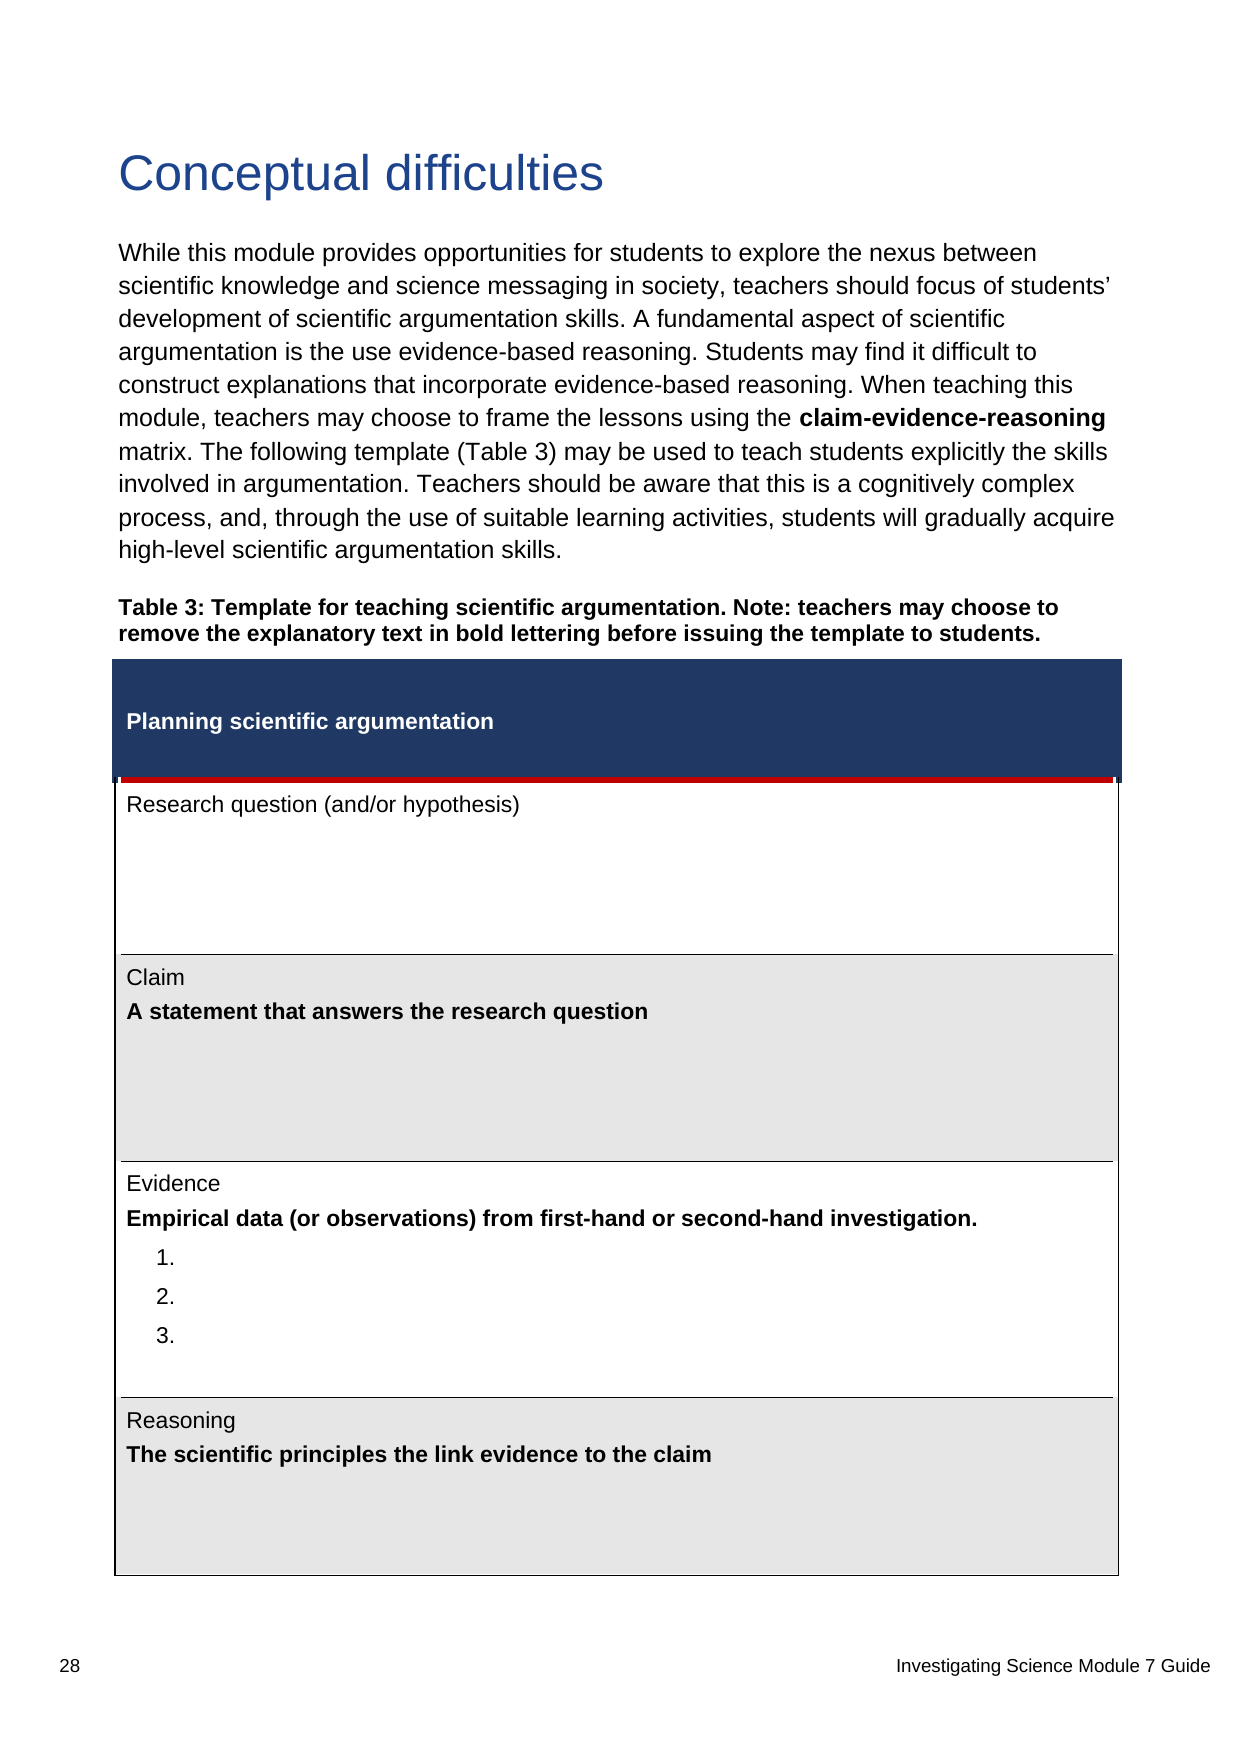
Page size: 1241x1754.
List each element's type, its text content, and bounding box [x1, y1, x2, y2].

table_header Planning scientific argumentation [118, 665, 1116, 777]
table_cell Reasoning The scientific principles the link evidence to the claim [116, 1397, 1118, 1574]
table_cell Evidence Empirical data (or observations) from first-hand or second-hand investigation. [116, 1161, 1118, 1397]
text While this module provides opportunities for students to explore the nexus between scientific knowledge and science messaging in society, teachers should focus of students’ development of scientific argumentation skills. A fundamental aspect of scientific argumentation is the use evidence-based reasoning. Students may find it difficult to construct explanations that incorporate evidence-based reasoning. When teaching this module, teachers may choose to frame the lessons using the claim-evidence-reasoning matrix. The following template (Table 3) may be used to teach students explicitly the skills involved in argumentation. Teachers should be aware that this is a cognitively complex process, and, through the use of suitable learning activities, students will gradually acquire high-level scientific argumentation skills. [118, 238, 1122, 564]
table_cell Claim A statement that answers the research question [116, 954, 1118, 1161]
table_cell Research question (and/or hypothesis) [116, 777, 1118, 954]
text Table 3: Template for teaching scientific argumentation. Note: teachers may choose to remove the explanatory text in bold lettering before issuing the template to students. [118, 593, 1122, 646]
subtitle Conceptual difficulties [118, 143, 1122, 201]
